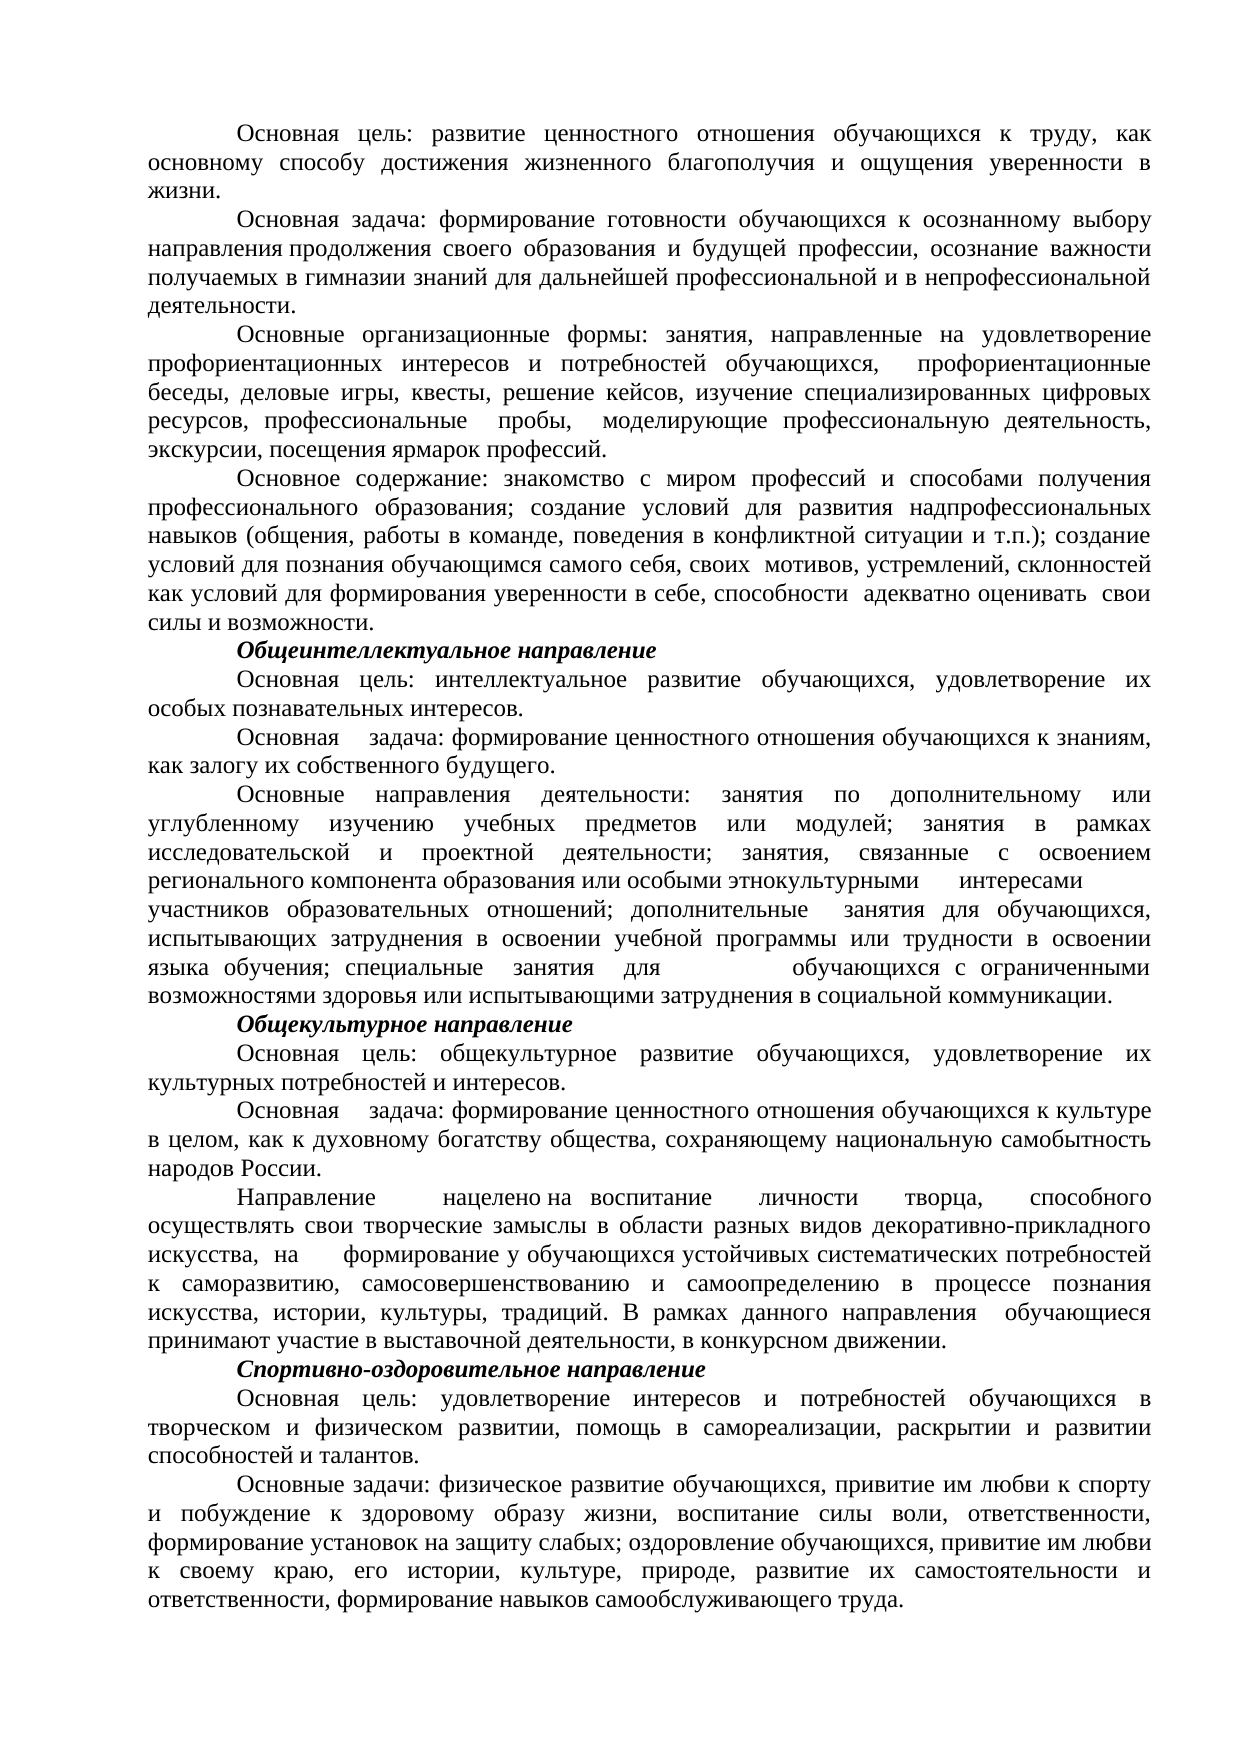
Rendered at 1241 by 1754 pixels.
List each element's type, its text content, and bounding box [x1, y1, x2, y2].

text Основная цель: интеллектуальное развитие обучающихся, удовлетворение их особых познавательных интересов. [148, 664, 1152, 722]
text Основные направления деятельности: занятия по дополнительному или углубленному изучению учебных предметов или модулей; занятия в рамках исследовательской и проектной деятельности; занятия, связанные с освоением регионального компонента образования или особыми этнокультурными интересами участников образовательных отношений; дополнительные занятия для обучающихся, испытывающих затруднения в освоении учебной программы или трудности в освоении языка обучения; специальные занятия для обучающихся с ограниченными возможностями здоровья или испытывающими затруднения в социальной коммуникации. [148, 779, 1152, 1009]
text Основные организационные формы: занятия, направленные на удовлетворение профориентационных интересов и потребностей обучающихся, профориентационные беседы, деловые игры, квесты, решение кейсов, изучение специализированных цифровых ресурсов, профессиональные пробы, моделирующие профессиональную деятельность, экскурсии, посещения ярмарок профессий. [148, 319, 1152, 463]
text Основные задачи: физическое развитие обучающихся, привитие им любви к спорту и побуждение к здоровому образу жизни, воспитание силы воли, ответственности, формирование установок на защиту слабых; оздоровление обучающихся, привитие им любви к своему краю, его истории, культуре, природе, развитие их самостоятельности и ответственности, формирование навыков самообслуживающего труда. [148, 1469, 1152, 1613]
text Основная задача: формирование ценностного отношения обучающихся к культуре в целом, как к духовному богатству общества, сохраняющему национальную самобытность народов России. [148, 1096, 1152, 1182]
text Основное содержание: знакомство с миром профессий и способами получения профессионального образования; создание условий для развития надпрофессиональных навыков (общения, работы в команде, поведения в конфликтной ситуации и т.п.); создание условий для познания обучающимся самого себя, своих мотивов, устремлений, склонностей как условий для формирования уверенности в себе, способности адекватно оценивать свои силы и возможности. [148, 463, 1152, 636]
text Основная задача: формирование ценностного отношения обучающихся к знаниям, как залогу их собственного будущего. [148, 722, 1152, 779]
text Основная цель: удовлетворение интересов и потребностей обучающихся в творческом и физическом развитии, помощь в самореализации, раскрытии и развитии способностей и талантов. [148, 1383, 1152, 1469]
text Спортивно-оздоровительное направление [148, 1354, 1152, 1383]
text Основная цель: развитие ценностного отношения обучающихся к труду, как основному способу достижения жизненного благополучия и ощущения уверенности в жизни. [148, 118, 1152, 204]
text Основная цель: общекультурное развитие обучающихся, удовлетворение их культурных потребностей и интересов. [148, 1038, 1152, 1096]
text Общекультурное направление [148, 1009, 1152, 1038]
text Общеинтеллектуальное направление [148, 636, 1152, 664]
text Основная задача: формирование готовности обучающихся к осознанному выбору направления продолжения своего образования и будущей профессии, осознание важности получаемых в гимназии знаний для дальнейшей профессиональной и в непрофессиональной деятельности. [148, 204, 1152, 319]
text Направление нацелено на воспитание личности творца, способного осуществлять свои творческие замыслы в области разных видов декоративно-прикладного искусства, на формирование у обучающихся устойчивых систематических потребностей к саморазвитию, самосовершенствованию и самоопределению в процессе познания искусства, истории, культуры, традиций. В рамках данного направления обучающиеся принимают участие в выставочной деятельности, в конкурсном движении. [148, 1182, 1152, 1354]
